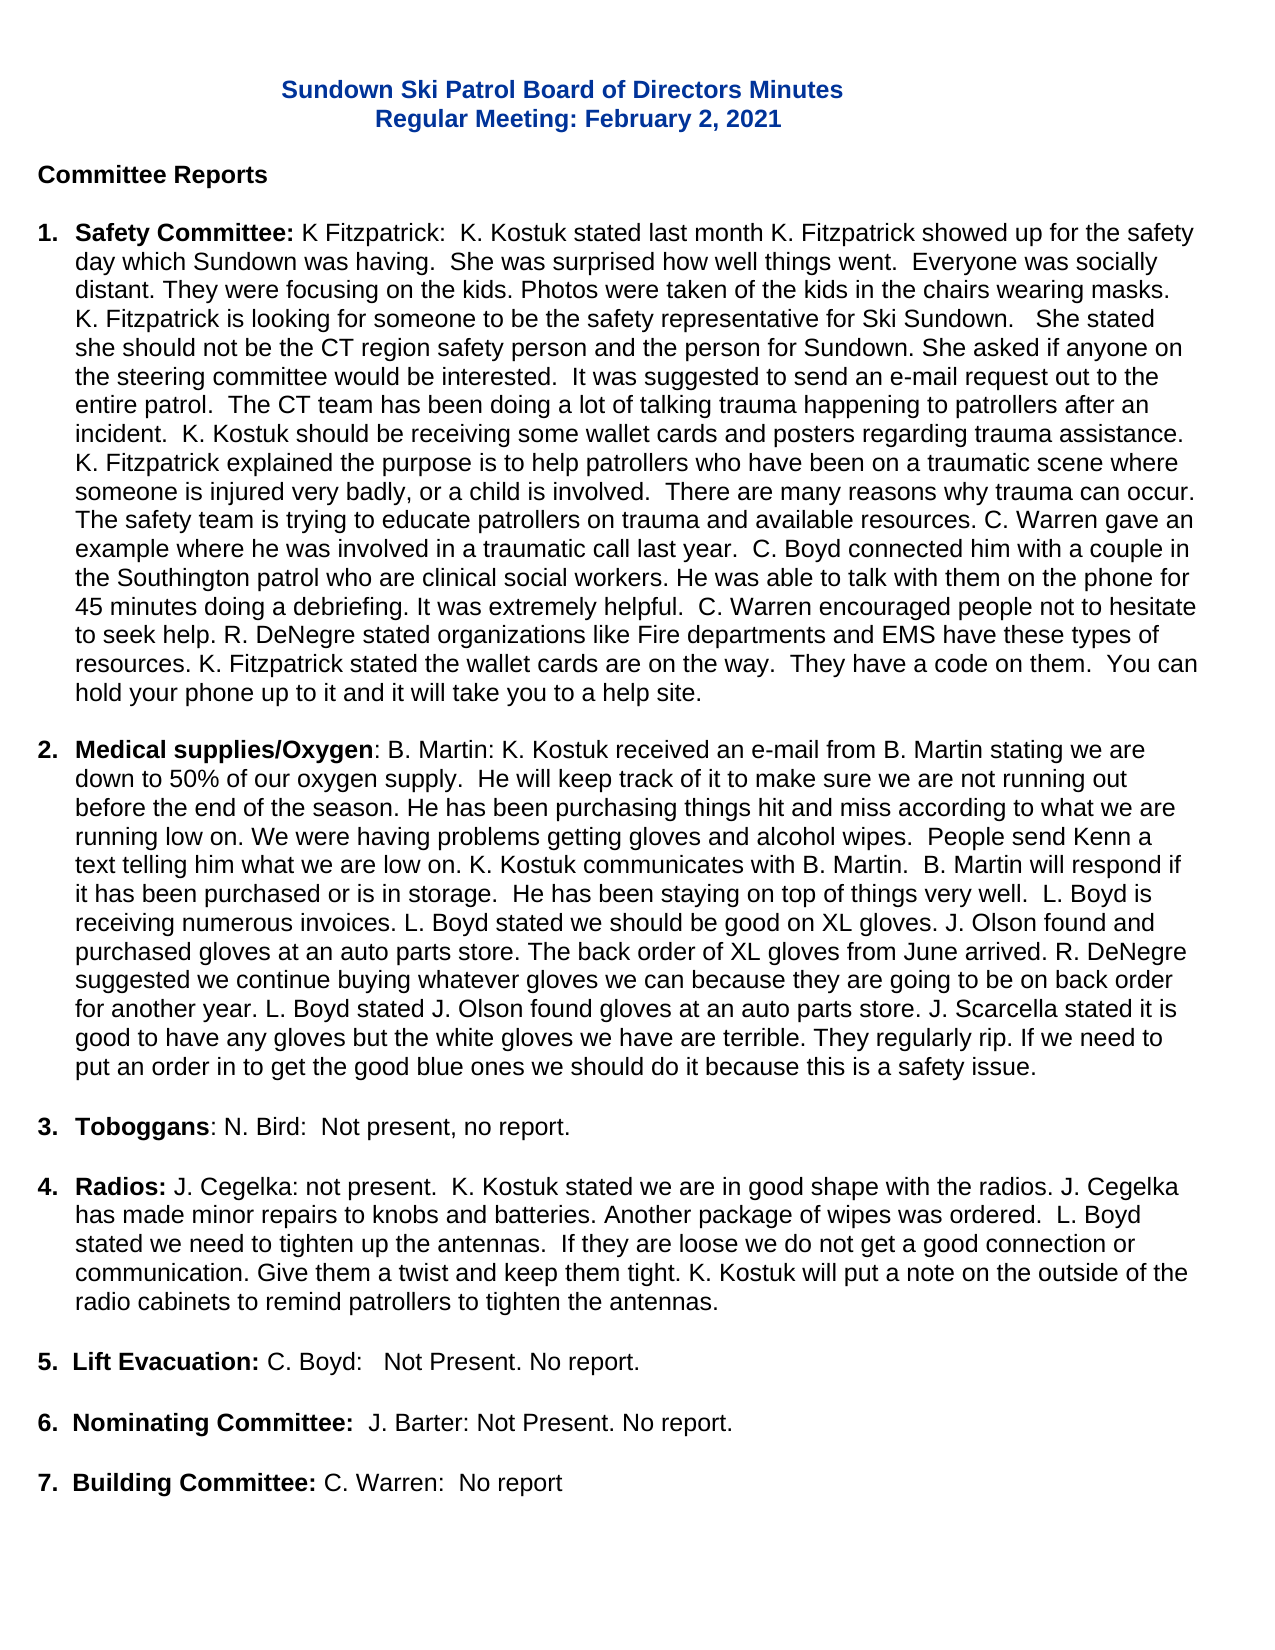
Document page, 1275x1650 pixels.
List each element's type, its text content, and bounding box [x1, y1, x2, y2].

list Safety Committee: K Fitzpatrick: K. Kostuk stated last month K. Fitzpatrick showed up for the safety day which Sundown was having. She was surprised how well things went. Everyone was socially distant. They were focusing on the kids. Photos were taken of the kids in the chairs wearing masks. K. Fitzpatrick is looking for someone to be the safety representative for Ski Sundown. She stated she should not be the CT region safety person and the person for Sundown. She asked if anyone on the steering committee would be interested. It was suggested to send an e-mail request out to the entire patrol. The CT team has been doing a lot of talking trauma happening to patrollers after an incident. K. Kostuk should be receiving some wallet cards and posters regarding trauma assistance. K. Fitzpatrick explained the purpose is to help patrollers who have been on a traumatic scene where someone is injured very badly, or a child is involved. There are many reasons why trauma can occur. The safety team is trying to educate patrollers on trauma and available resources. C. Warren gave an example where he was involved in a traumatic call last year. C. Boyd connected him with a couple in the Southington patrol who are clinical social workers. He was able to talk with them on the phone for 45 minutes doing a debriefing. It was extremely helpful. C. Warren encouraged people not to hesitate to seek help. R. DeNegre stated organizations like Fire departments and EMS have these types of resources. K. Fitzpatrick stated the wallet cards are on the way. They have a code on them. You can hold your phone up to it and it will take you to a help site. [37, 218, 1200, 707]
text 6. Nominating Committee: J. Barter: Not Present. No report. [37, 1408, 1200, 1436]
text Committee Reports [37, 161, 1200, 189]
text 5. Lift Evacuation: C. Boyd: Not Present. No report. [37, 1347, 1200, 1376]
list Radios: J. Cegelka: not present. K. Kostuk stated we are in good shape with the radios. J. Cegelka has made minor repairs to knobs and batteries. Another package of wipes was ordered. L. Boyd stated we need to tighten up the antennas. If they are loose we do not get a good connection or communication. Give them a twist and keep them tight. K. Kostuk will put a note on the outside of the radio cabinets to remind patrollers to tighten the antennas. [37, 1171, 1200, 1315]
list Medical supplies/Oxygen: B. Martin: K. Kostuk received an e-mail from B. Martin stating we are down to 50% of our oxygen supply. He will keep track of it to make sure we are not running out before the end of the season. He has been purchasing things hit and miss according to what we are running low on. We were having problems getting gloves and alcohol wipes. People send Kenn a text telling him what we are low on. K. Kostuk communicates with B. Martin. B. Martin will respond if it has been purchased or is in storage. He has been staying on top of things very well. L. Boyd is receiving numerous invoices. L. Boyd stated we should be good on XL gloves. J. Olson found and purchased gloves at an auto parts store. The back order of XL gloves from June arrived. R. DeNegre suggested we continue buying whatever gloves we can because they are going to be on back order for another year. L. Boyd stated J. Olson found gloves at an auto parts store. J. Scarcella stated it is good to have any gloves but the white gloves we have are terrible. They regularly rip. If we need to put an order in to get the good blue ones we should do it because this is a safety issue. [37, 736, 1200, 1081]
text 7. Building Committee: C. Warren: No report [37, 1468, 1200, 1497]
list Toboggans: N. Bird: Not present, no report. [37, 1112, 1200, 1141]
